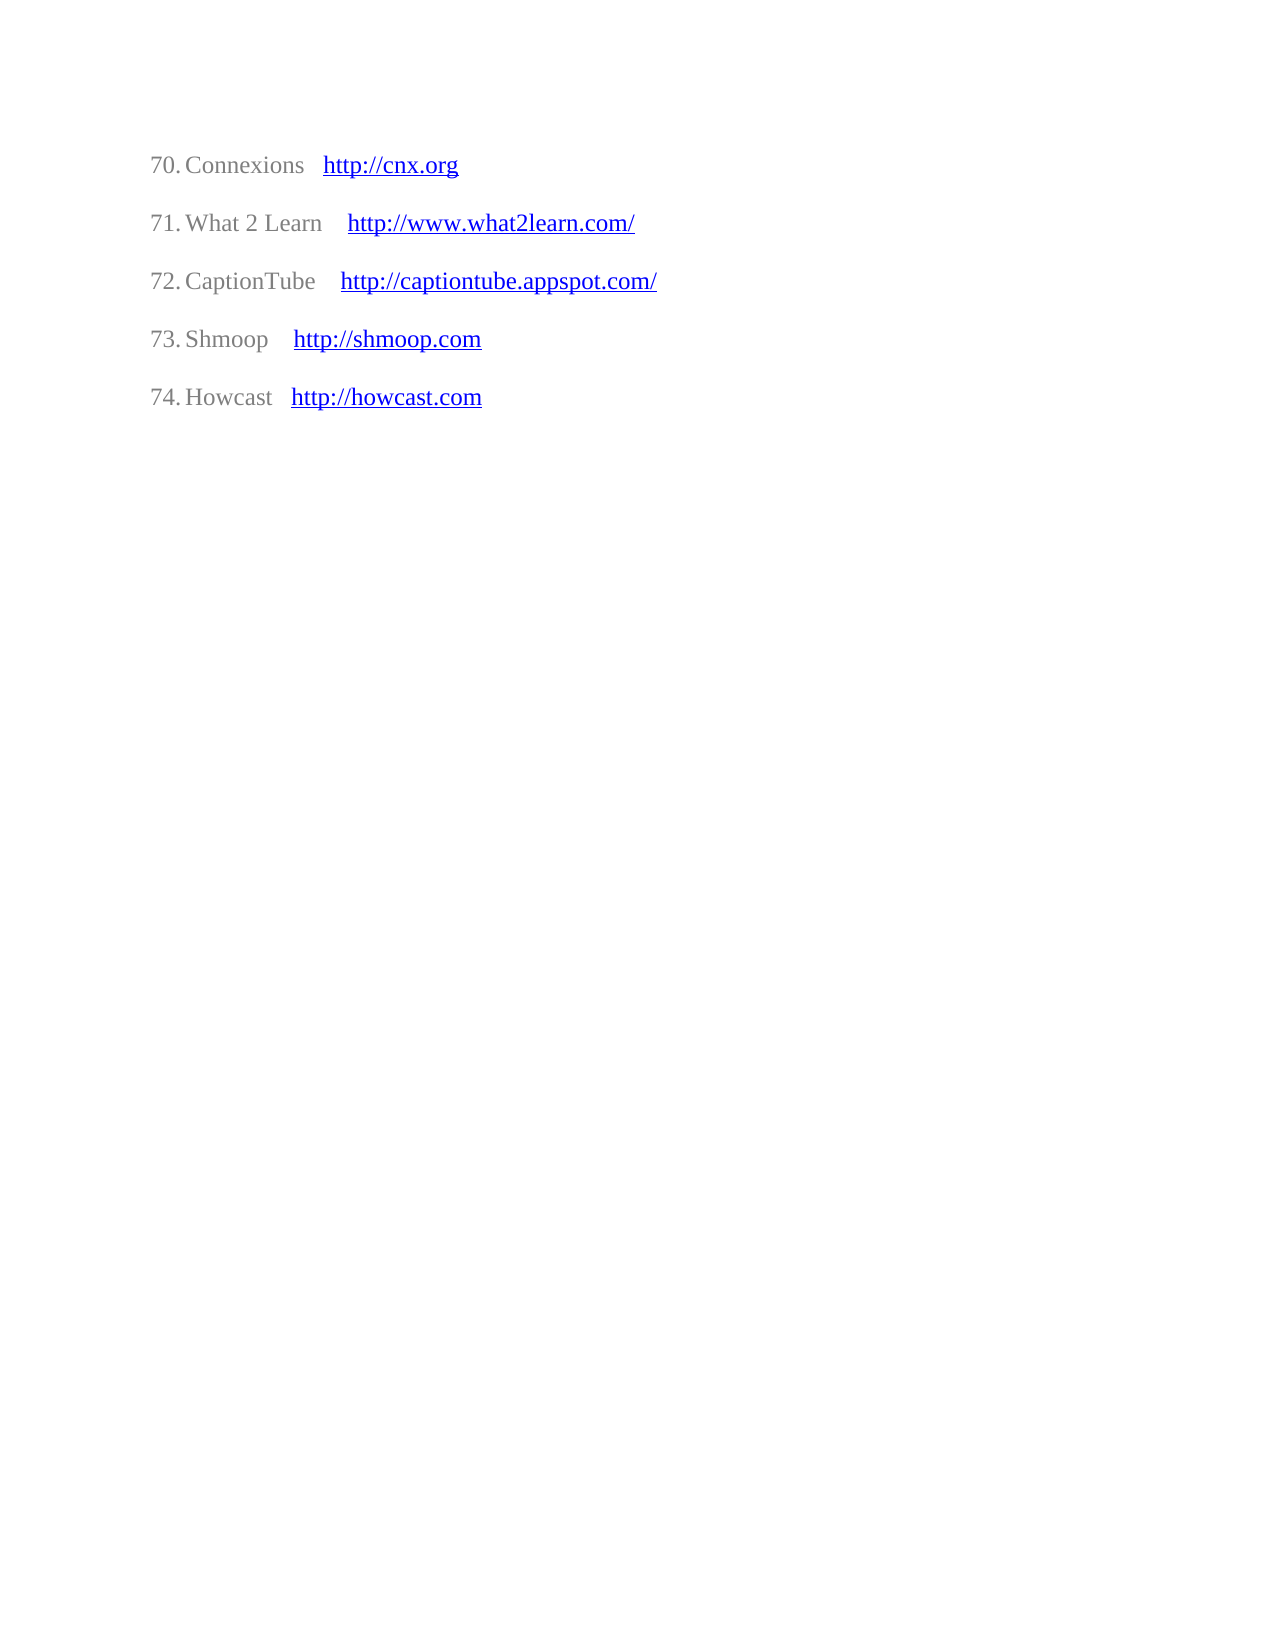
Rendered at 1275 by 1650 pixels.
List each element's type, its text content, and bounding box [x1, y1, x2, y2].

text 72. CaptionTube http://captiontube.appspot.com/ [150, 266, 1125, 294]
text 71. What 2 Learn http://www.what2learn.com/ [150, 208, 1125, 237]
text 73. Shmoop http://shmoop.com [150, 324, 1125, 352]
text 74. Howcast http://howcast.com [150, 382, 1125, 410]
text 70. Connexions http://cnx.org [150, 150, 1125, 179]
